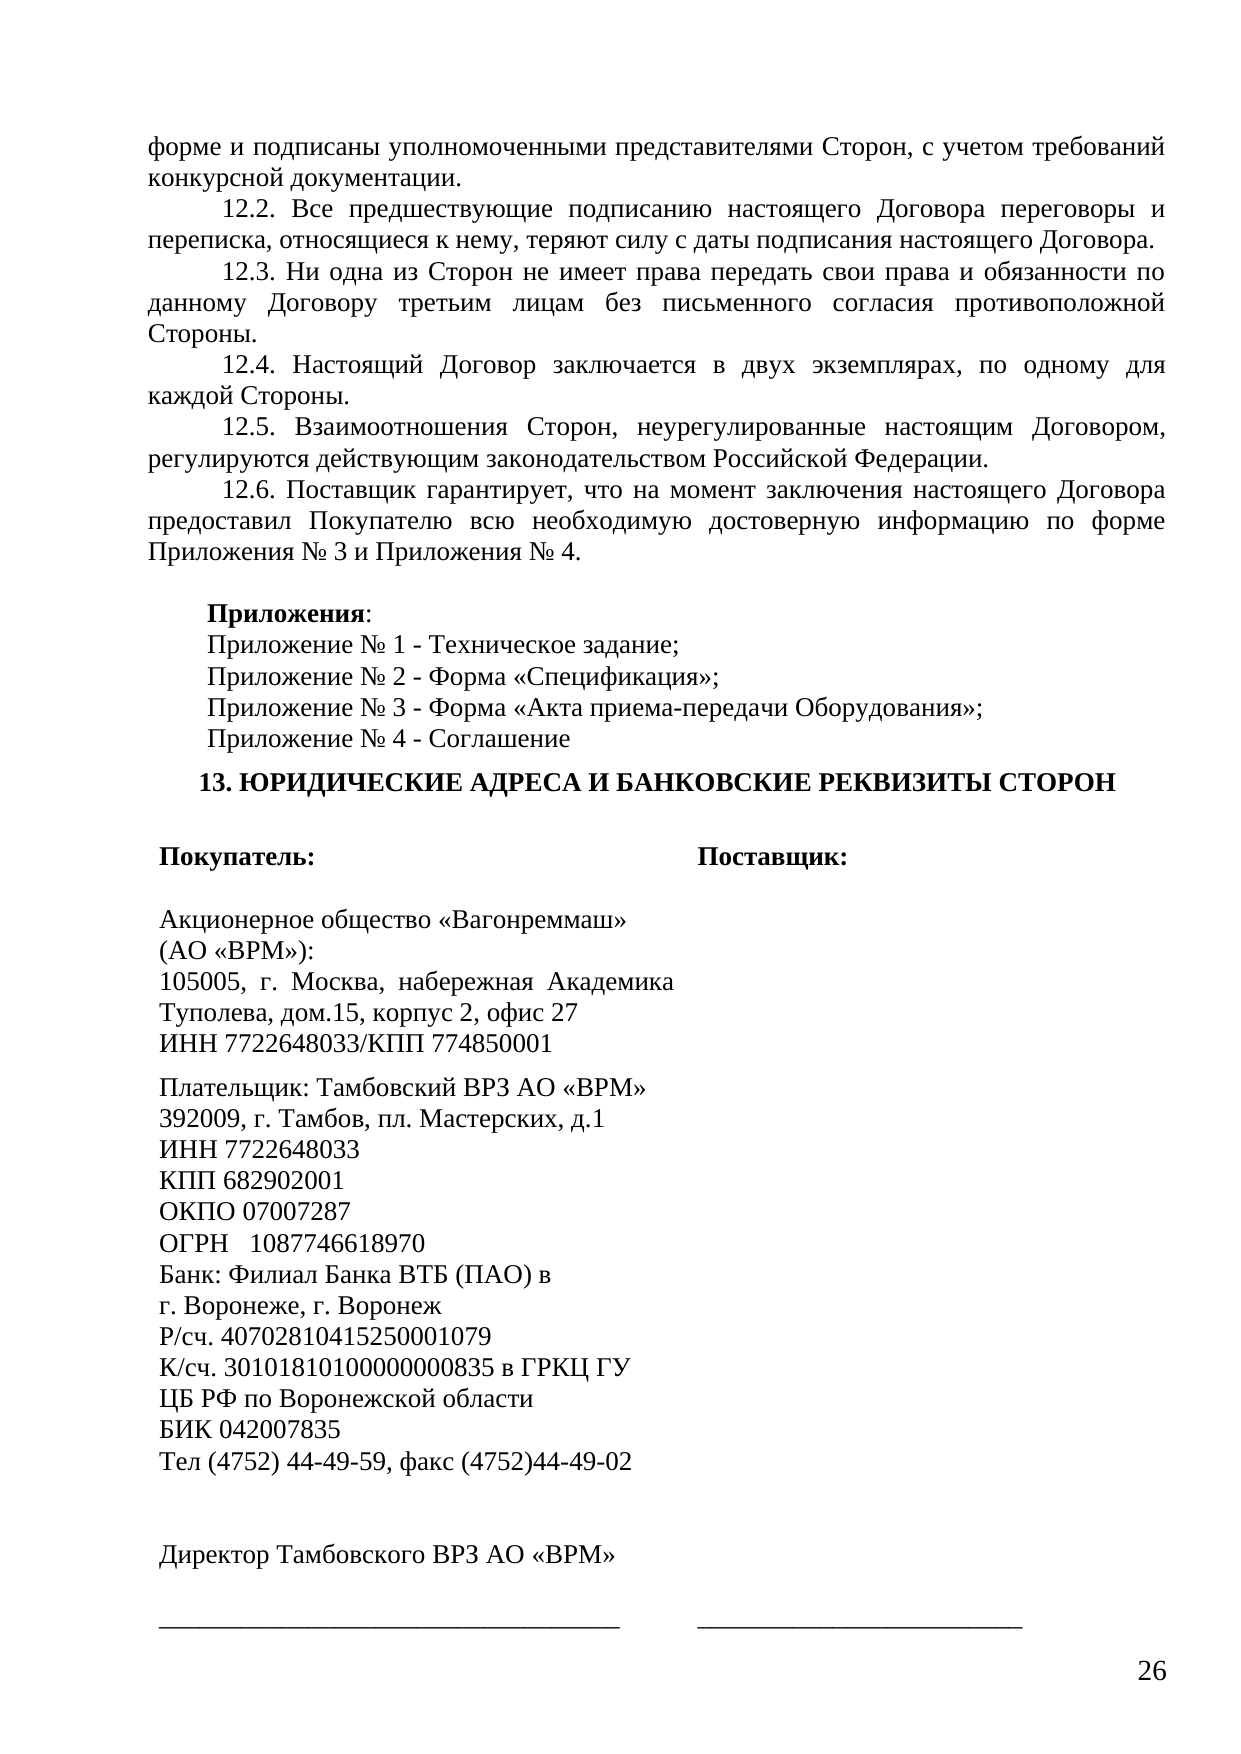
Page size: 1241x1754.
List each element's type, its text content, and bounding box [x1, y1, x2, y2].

table_header Покупатель: Акционерное общество «Вагонреммаш» (АО «ВРМ»): 105005, г. Москва, набережная Академика Туполева, дом.15, корпус 2, офис 27 ИНН 7722648033/КПП 774850001 Плательщик: Тамбовский ВРЗ АО «ВРМ» 392009, г. Тамбов, пл. Мастерских, д.1 ИНН 7722648033 КПП 682902001 ОКПО 07007287 ОГРН 1087746618970 Банк: Филиал Банка ВТБ (ПАО) в г. Воронеже, г. Воронеж Р/сч. 40702810415250001079 К/сч. 30101810100000000835 в ГРКЦ ГУ ЦБ РФ по Воронежской области БИК 042007835 Тел (4752) 44-49-59, факс (4752)44-49-02 Директор Тамбовского ВРЗ АО «ВРМ» [148, 840, 686, 1600]
text 12.6. Поставщик гарантирует, что на момент заключения настоящего Договора предоставил Покупателю всю необходимую достоверную информацию по форме Приложения № 3 и Приложения № 4. [148, 473, 1167, 566]
text 12.3. Ни одна из Сторон не имеет права передать свои права и обязанности по данному Договору третьим лицам без письменного согласия противоположной Стороны. [148, 255, 1167, 348]
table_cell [686, 1600, 1210, 1636]
table_header Поставщик: [686, 840, 1210, 1600]
text Приложение № 1 - Техническое задание; [148, 628, 1167, 660]
text 13. ЮРИДИЧЕСКИЕ АДРЕСА И БАНКОВСКИЕ РЕКВИЗИТЫ СТОРОН [148, 766, 1167, 797]
text Приложение № 2 - Форма «Спецификация»; [148, 660, 1167, 691]
text 12.4. Настоящий Договор заключается в двух экземплярах, по одному для каждой Стороны. [148, 348, 1167, 411]
text 12.2. Все предшествующие подписанию настоящего Договора переговоры и переписка, относящиеся к нему, теряют силу с даты подписания настоящего Договора. [148, 192, 1167, 255]
text Приложения: [148, 597, 1167, 628]
text Приложение № 3 - Форма «Акта приема-передачи Оборудования»; [148, 691, 1167, 722]
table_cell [148, 1600, 686, 1636]
text Приложение № 4 - Соглашение [148, 722, 1167, 753]
text 12.5. Взаимоотношения Сторон, неурегулированные настоящим Договором, регулируются действующим законодательством Российской Федерации. [148, 411, 1167, 473]
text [148, 130, 1167, 192]
